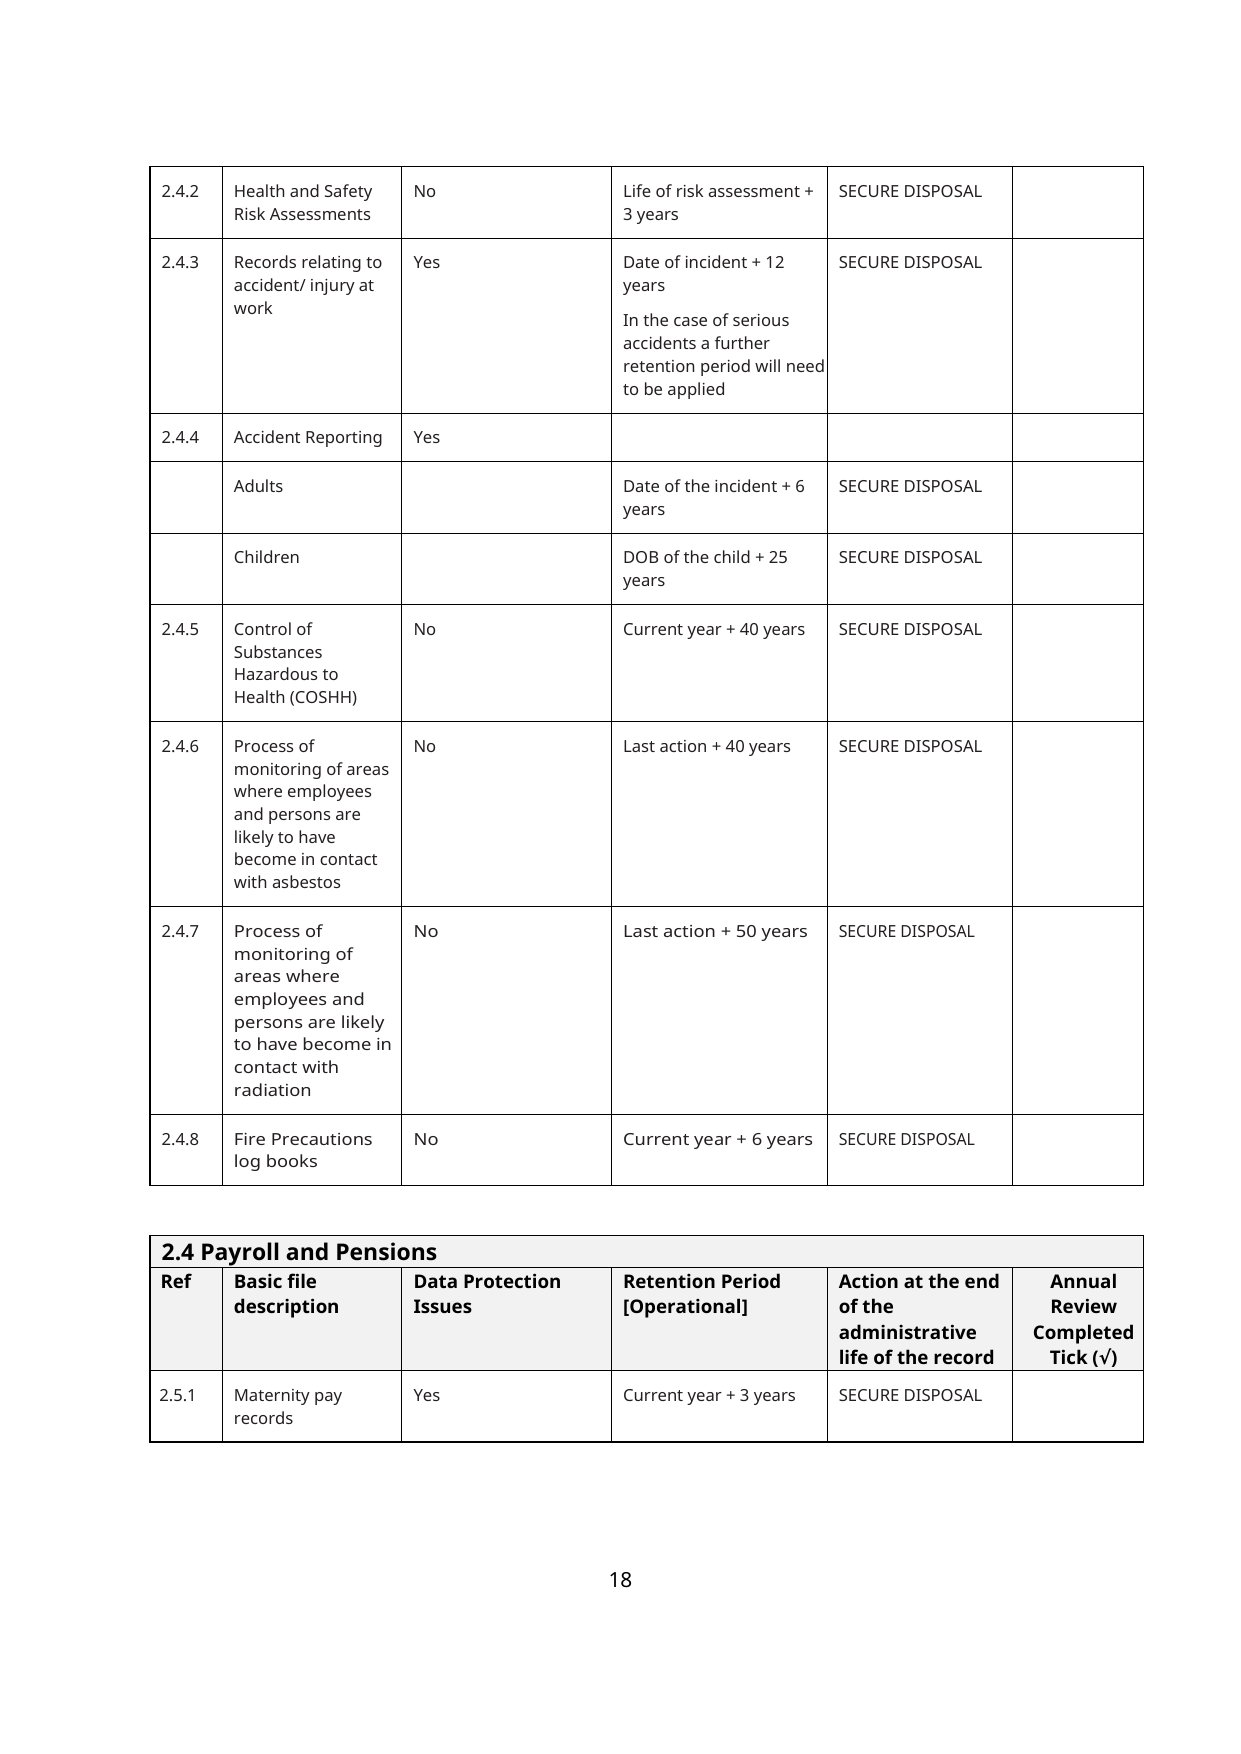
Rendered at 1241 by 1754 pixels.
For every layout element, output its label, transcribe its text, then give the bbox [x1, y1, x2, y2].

table_cell No [402, 605, 611, 721]
table_cell DOB of the child + 25 years [612, 534, 827, 604]
table_cell SECURE DISPOSAL [828, 462, 1012, 533]
table_cell SECURE DISPOSAL [828, 907, 1012, 1114]
table_cell Fire Precautions log books [223, 1115, 401, 1185]
table_cell Date of incident + 12 years In the case of serious accidents a further retention period will need to be applied [612, 239, 827, 412]
table_cell Data Protection Issues [402, 1268, 611, 1370]
table_cell SECURE DISPOSAL [828, 722, 1012, 906]
table_cell [1013, 462, 1143, 533]
table_cell Last action + 50 years [612, 907, 827, 1114]
table_cell Annual Review Completed Tick (√) [1013, 1268, 1143, 1370]
table_cell [828, 414, 1012, 461]
table_cell Yes [402, 239, 611, 412]
table_cell No [402, 722, 611, 906]
table_cell SECURE DISPOSAL [828, 167, 1012, 238]
table_cell No [402, 1115, 611, 1185]
table_cell Current year + 3 years [612, 1371, 827, 1441]
table_cell [1013, 907, 1143, 1114]
table_cell Children [223, 534, 401, 604]
table_cell No [402, 167, 611, 238]
table_cell [1013, 722, 1143, 906]
table_cell 2.4.5 [151, 605, 222, 721]
table_cell Retention Period [Operational] [612, 1268, 827, 1370]
table_cell Process of monitoring of areas where employees and persons are likely to have become in contact with asbestos [223, 722, 401, 906]
table_cell Action at the end of the administrative life of the record [828, 1268, 1012, 1370]
table_cell Accident Reporting [223, 414, 401, 461]
table_cell [1013, 605, 1143, 721]
table_cell 2.4.7 [151, 907, 222, 1114]
table_cell Control of Substances Hazardous to Health (COSHH) [223, 605, 401, 721]
table_cell 2.4.4 [151, 414, 222, 461]
table_cell [1013, 167, 1143, 238]
table_cell No [402, 907, 611, 1114]
table_cell 2.4.8 [151, 1115, 222, 1185]
table_cell [1013, 1115, 1143, 1185]
table_cell Records relating to accident/ injury at work [223, 239, 401, 412]
table_cell Basic file description [223, 1268, 401, 1370]
table_cell Current year + 6 years [612, 1115, 827, 1185]
table_cell Adults [223, 462, 401, 533]
table_cell SECURE DISPOSAL [828, 1115, 1012, 1185]
table_cell Yes [402, 414, 611, 461]
table_cell Last action + 40 years [612, 722, 827, 906]
table_cell Life of risk assessment + 3 years [612, 167, 827, 238]
table_cell 2.4.2 [151, 167, 222, 238]
table_cell Maternity pay records [223, 1371, 401, 1441]
table_cell Process of monitoring of areas where employees and persons are likely to have become in contact with radiation [223, 907, 401, 1114]
table_cell Current year + 40 years [612, 605, 827, 721]
table_cell [1013, 534, 1143, 604]
table_cell SECURE DISPOSAL [828, 239, 1012, 412]
table_cell [402, 534, 611, 604]
table_cell [612, 414, 827, 461]
table_cell 2.5.1 [151, 1371, 222, 1441]
table_header 2.4 Payroll and Pensions [151, 1236, 1143, 1267]
table_cell Ref [151, 1268, 222, 1370]
table_cell SECURE DISPOSAL [828, 534, 1012, 604]
table_cell SECURE DISPOSAL [828, 605, 1012, 721]
table_cell Health and Safety Risk Assessments [223, 167, 401, 238]
table_cell [1013, 239, 1143, 412]
table_cell [402, 462, 611, 533]
table_cell Yes [402, 1371, 611, 1441]
table_cell Date of the incident + 6 years [612, 462, 827, 533]
table_cell [1013, 1371, 1143, 1441]
table_cell SECURE DISPOSAL [828, 1371, 1012, 1441]
table_cell 2.4.3 [151, 239, 222, 412]
table_cell [1013, 414, 1143, 461]
table_cell [151, 534, 222, 604]
table_cell 2.4.6 [151, 722, 222, 906]
table_cell [151, 462, 222, 533]
